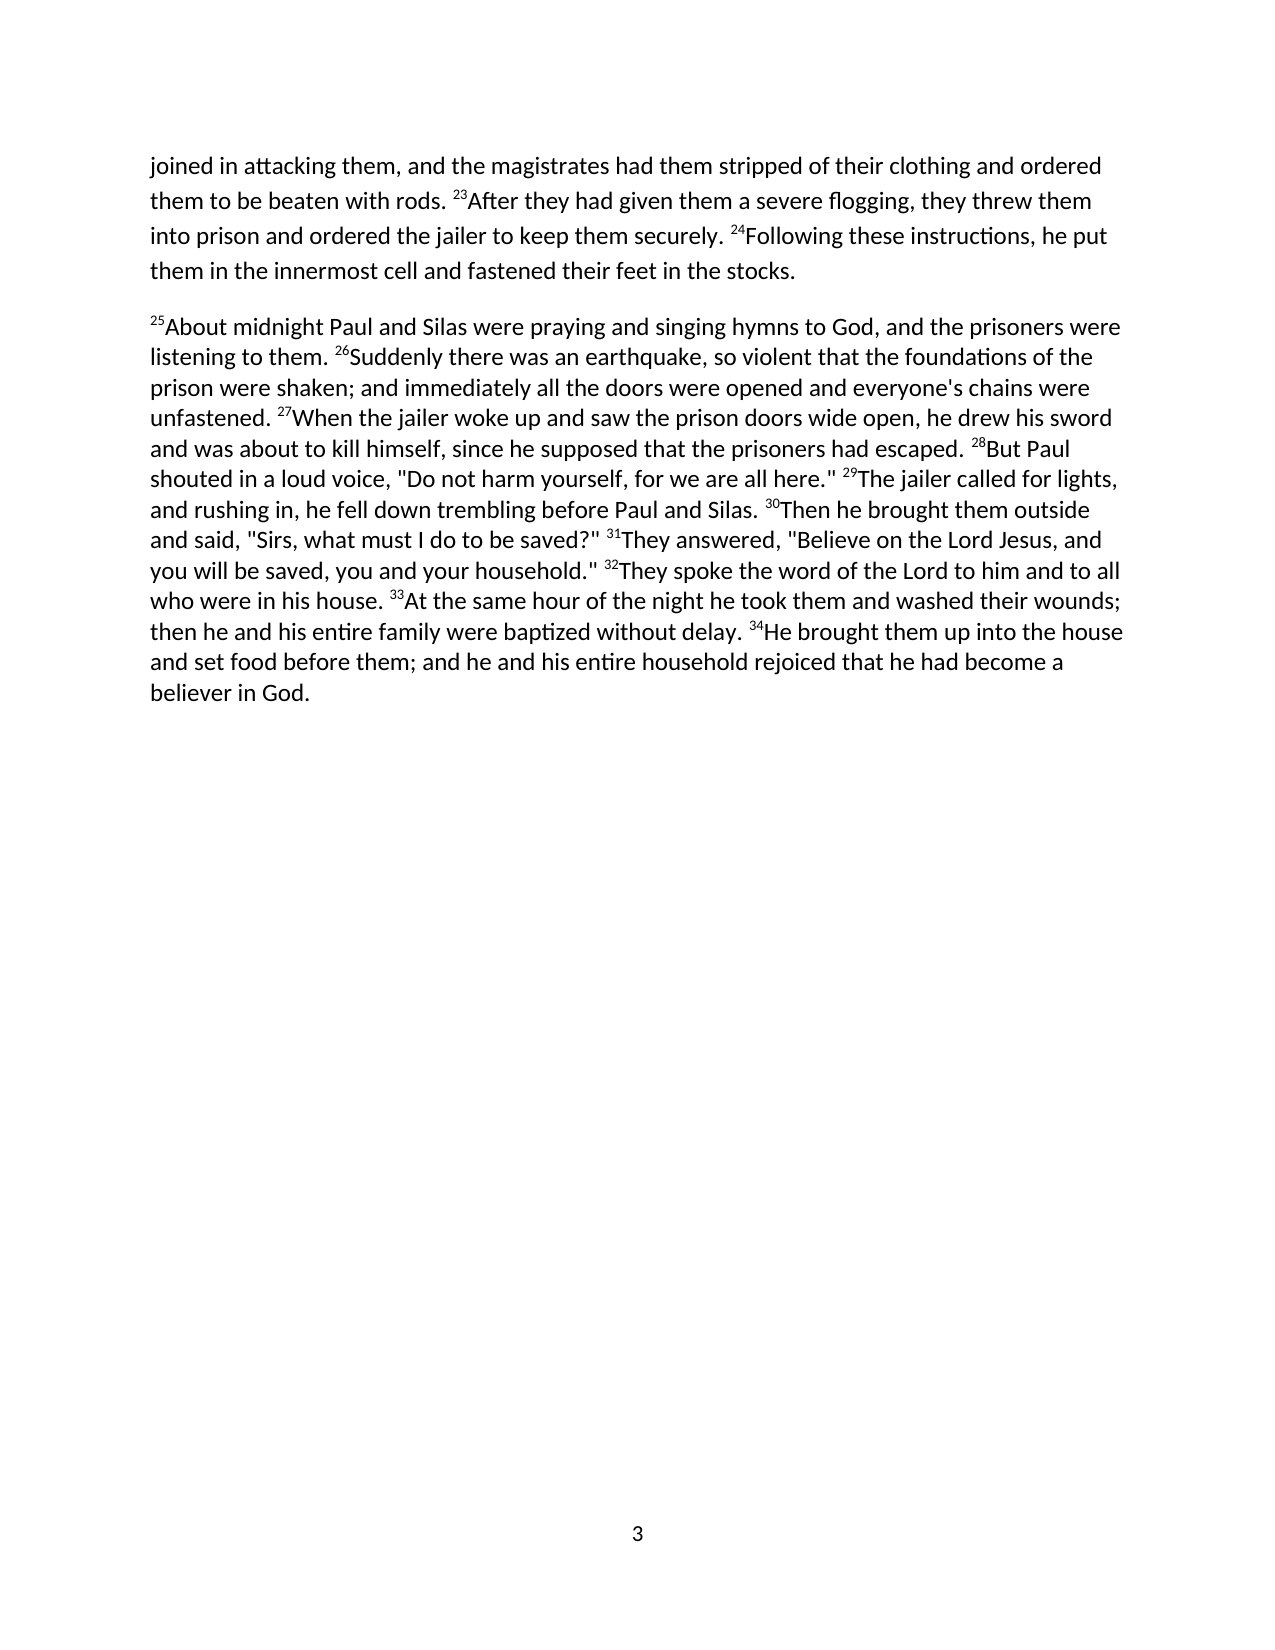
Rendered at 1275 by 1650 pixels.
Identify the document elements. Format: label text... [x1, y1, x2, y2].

text 25About midnight Paul and Silas were praying and singing hymns to God, and the prisoners were listening to them. 26Suddenly there was an earthquake, so violent that the foundations of the prison were shaken; and immediately all the doors were opened and everyone's chains were unfastened. 27When the jailer woke up and saw the prison doors wide open, he drew his sword and was about to kill himself, since he supposed that the prisoners had escaped. 28But Paul shouted in a loud voice, "Do not harm yourself, for we are all here." 29The jailer called for lights, and rushing in, he fell down trembling before Paul and Silas. 30Then he brought them outside and said, "Sirs, what must I do to be saved?" 31They answered, "Believe on the Lord Jesus, and you will be saved, you and your household." 32They spoke the word of the Lord to him and to all who were in his house. 33At the same hour of the night he took them and washed their wounds; then he and his entire family were baptized without delay. 34He brought them up into the house and set food before them; and he and his entire household rejoiced that he had become a believer in God. [150, 311, 1125, 708]
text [150, 150, 1125, 286]
